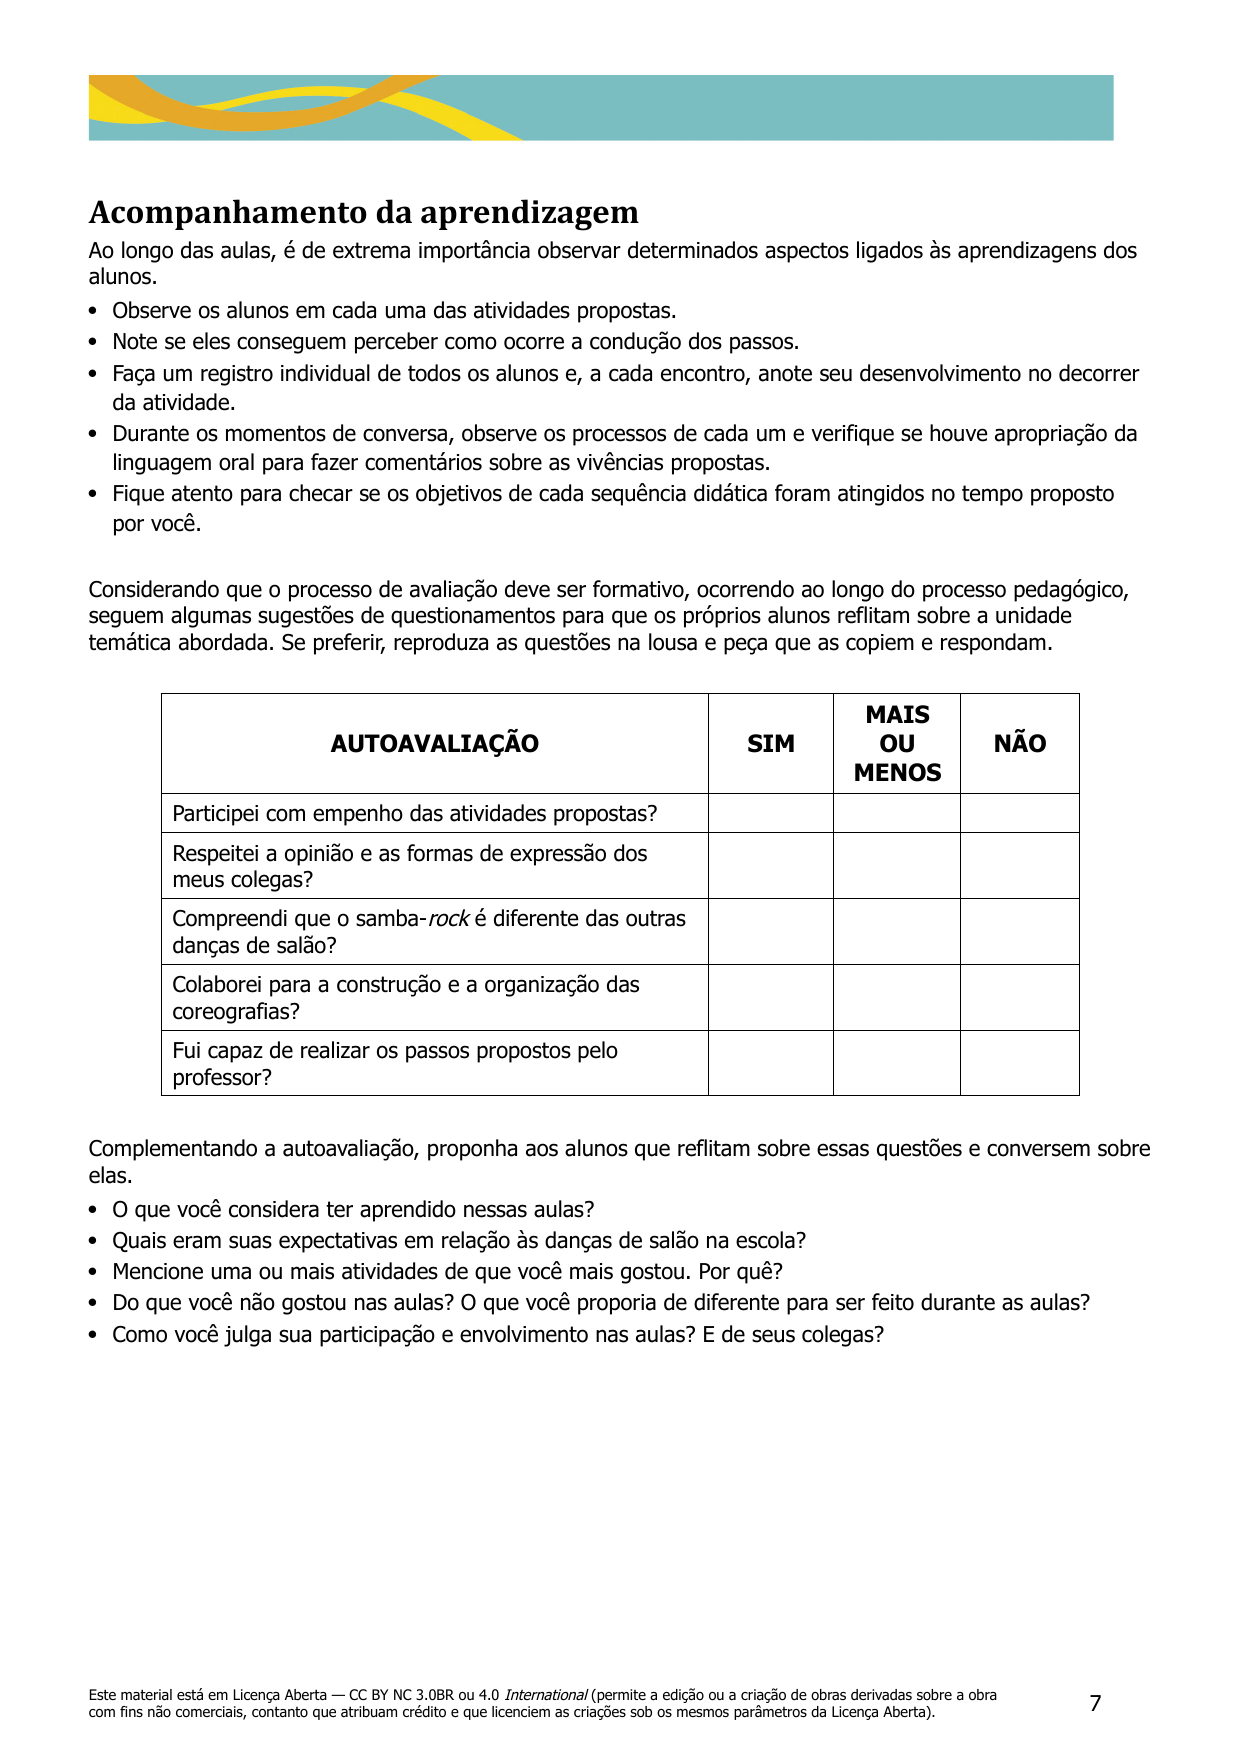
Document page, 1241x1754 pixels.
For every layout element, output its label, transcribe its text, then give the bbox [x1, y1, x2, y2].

text Do que você não gostou nas aulas? O que você proporia de diferente para ser feito durante as aulas? [89, 1287, 1152, 1317]
text Complementando a autoavaliação, proponha aos alunos que reflitam sobre essas questões e conversem sobre elas. [89, 1135, 1152, 1188]
table_cell Respeitei a opinião e as formas de expressão dos meus colegas? [162, 833, 708, 898]
text Fique atento para checar se os objetivos de cada sequência didática foram atingidos no tempo proposto por você. [89, 478, 1152, 537]
text Acompanhamento da aprendizagem [89, 191, 1152, 230]
table_cell Participei com empenho das atividades propostas? [162, 794, 708, 832]
table_cell [834, 794, 960, 832]
table_cell Colaborei para a construção e a organização das coreografias? [162, 965, 708, 1029]
picture [88, 75, 1114, 153]
table_cell [961, 965, 1079, 1029]
text Quais eram suas expectativas em relação às danças de salão na escola? [89, 1225, 1152, 1254]
table_cell [961, 833, 1079, 898]
text Considerando que o processo de avaliação deve ser formativo, ocorrendo ao longo do processo pedagógico, seguem algumas sugestões de questionamentos para que os próprios alunos reflitam sobre a unidade temática abordada. Se preferir, reproduza as questões na lousa e peça que as copiem e respondam. [89, 575, 1152, 654]
table_cell [961, 794, 1079, 832]
text Note se eles conseguem perceber como ocorre a condução dos passos. [89, 326, 1152, 356]
table_cell [709, 794, 833, 832]
table_cell [834, 899, 960, 964]
text Mencione uma ou mais atividades de que você mais gostou. Por quê? [89, 1256, 1152, 1285]
table_header MAIS OU MENOS [834, 694, 960, 793]
text Como você julga sua participação e envolvimento nas aulas? E de seus colegas? [89, 1319, 1152, 1348]
text Faça um registro individual de todos os alunos e, a cada encontro, anote seu desenvolvimento no decorrer da atividade. [89, 358, 1152, 416]
table_cell [834, 1031, 960, 1095]
table_header NÃO [961, 694, 1079, 793]
table_cell [709, 833, 833, 898]
text Durante os momentos de conversa, observe os processos de cada um e verifique se houve apropriação da linguagem oral para fazer comentários sobre as vivências propostas. [89, 418, 1152, 476]
table_cell [834, 965, 960, 1029]
table_header AUTOAVALIAÇÃO [162, 694, 708, 793]
table_header SIM [709, 694, 833, 793]
text O que você considera ter aprendido nessas aulas? [89, 1194, 1152, 1223]
table_cell Compreendi que o samba-rock é diferente das outras danças de salão? [162, 899, 708, 964]
table_cell [709, 965, 833, 1029]
text Observe os alunos em cada uma das atividades propostas. [89, 295, 1152, 324]
text Ao longo das aulas, é de extrema importância observar determinados aspectos ligados às aprendizagens dos alunos. [89, 236, 1152, 289]
table_cell [709, 1031, 833, 1095]
table_cell [709, 899, 833, 964]
table_cell Fui capaz de realizar os passos propostos pelo professor? [162, 1031, 708, 1095]
table_cell [834, 833, 960, 898]
table_cell [961, 1031, 1079, 1095]
table_cell [961, 899, 1079, 964]
